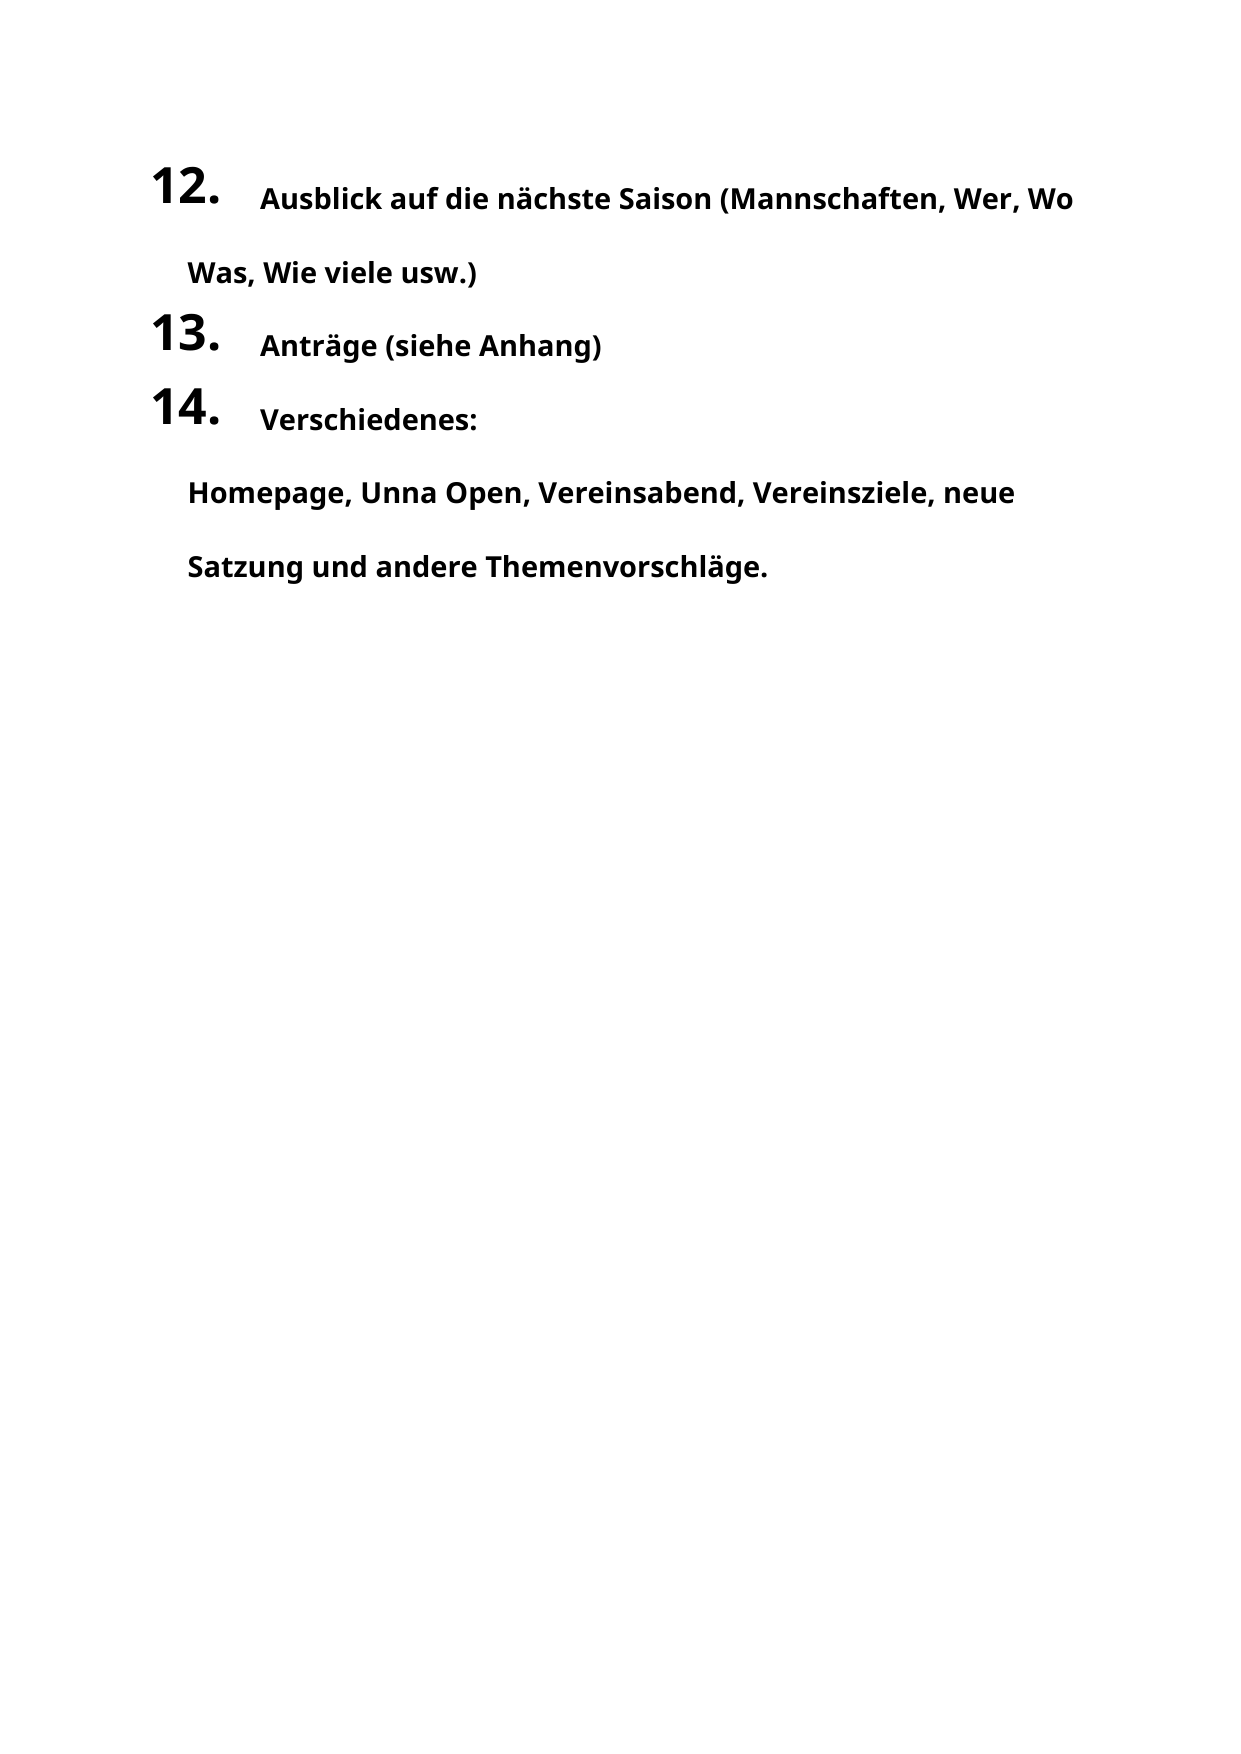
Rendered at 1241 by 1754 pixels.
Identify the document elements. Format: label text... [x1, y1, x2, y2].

list Ausblick auf die nächste Saison (Mannschaften, Wer, Wo Was, Wie viele usw.) [150, 150, 1128, 292]
list Anträge (siehe Anhang) [150, 297, 1128, 365]
list Verschiedenes: Homepage, Unna Open, Vereinsabend, Vereinsziele, neue Satzung und andere Themenvorschläge. [150, 371, 1128, 586]
